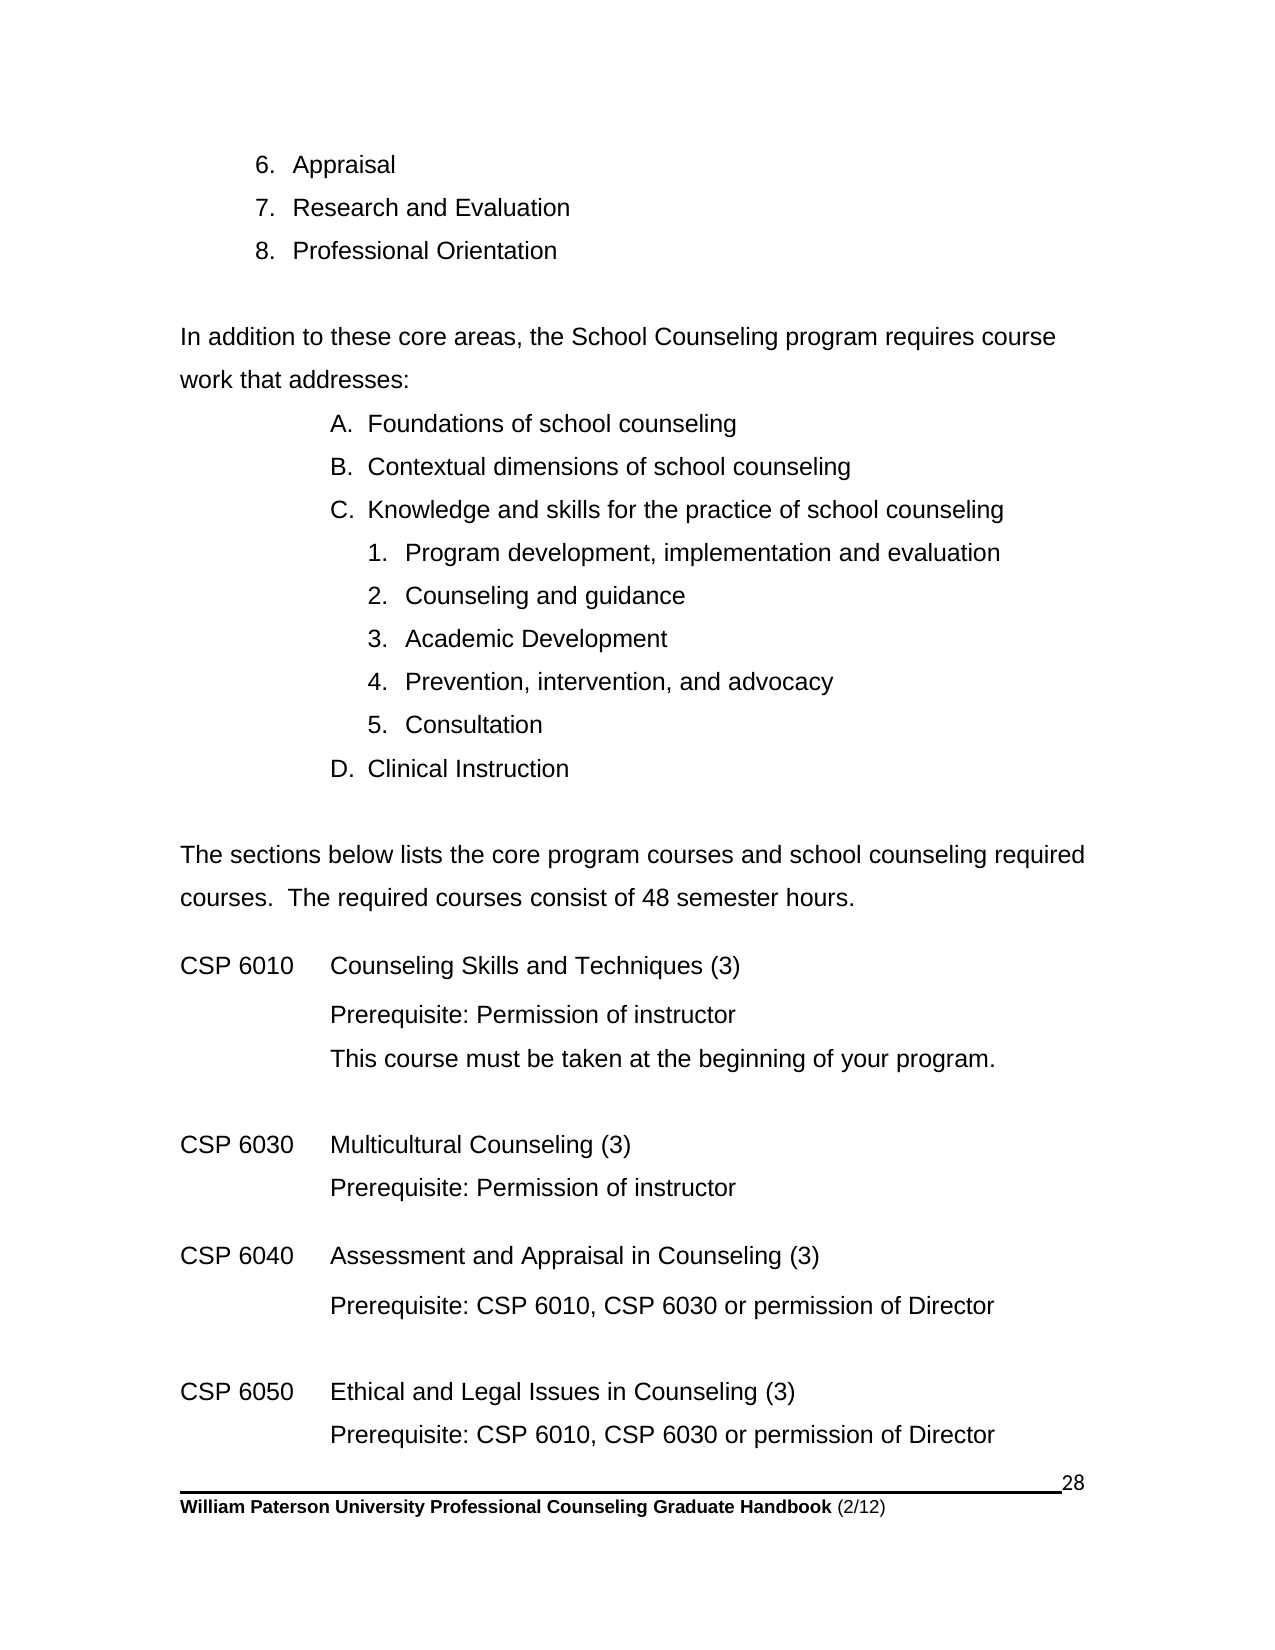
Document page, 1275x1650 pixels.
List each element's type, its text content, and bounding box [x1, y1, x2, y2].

text CSP 6030 Multicultural Counseling (3) [180, 1130, 1106, 1159]
text Prerequisite: CSP 6010, CSP 6030 or permission of Director [330, 1420, 1106, 1449]
list Knowledge and skills for the practice of school counseling [330, 495, 1106, 523]
list Research and Evaluation [255, 193, 1106, 222]
list Professional Orientation [255, 236, 1106, 265]
text CSP 6050 Ethical and Legal Issues in Counseling (3) [180, 1377, 1106, 1406]
text In addition to these core areas, the School Counseling program requires course work that addresses: [180, 322, 1085, 394]
text The sections below lists the core program courses and school counseling required courses. The required courses consist of 48 semester hours. [180, 840, 1106, 911]
list Contextual dimensions of school counseling [330, 452, 1106, 480]
list Prevention, intervention, and advocacy [367, 667, 1106, 696]
list Clinical Instruction [330, 753, 1106, 782]
list Program development, implementation and evaluation [367, 538, 1106, 567]
list Counseling and guidance [367, 581, 1106, 610]
list Foundations of school counseling [330, 408, 1106, 437]
text Prerequisite: Permission of instructor [330, 1173, 1106, 1202]
text CSP 6040 Assessment and Appraisal in Counseling (3) [180, 1241, 1106, 1270]
list Consultation [367, 710, 1106, 739]
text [180, 1291, 1106, 1319]
text This course must be taken at the beginning of your program. [330, 1049, 1106, 1072]
list Academic Development [367, 624, 1106, 653]
list Appraisal [255, 150, 1106, 178]
text CSP 6010 Counseling Skills and Techniques (3) Prerequisite: Permission of instructor [180, 951, 743, 1029]
